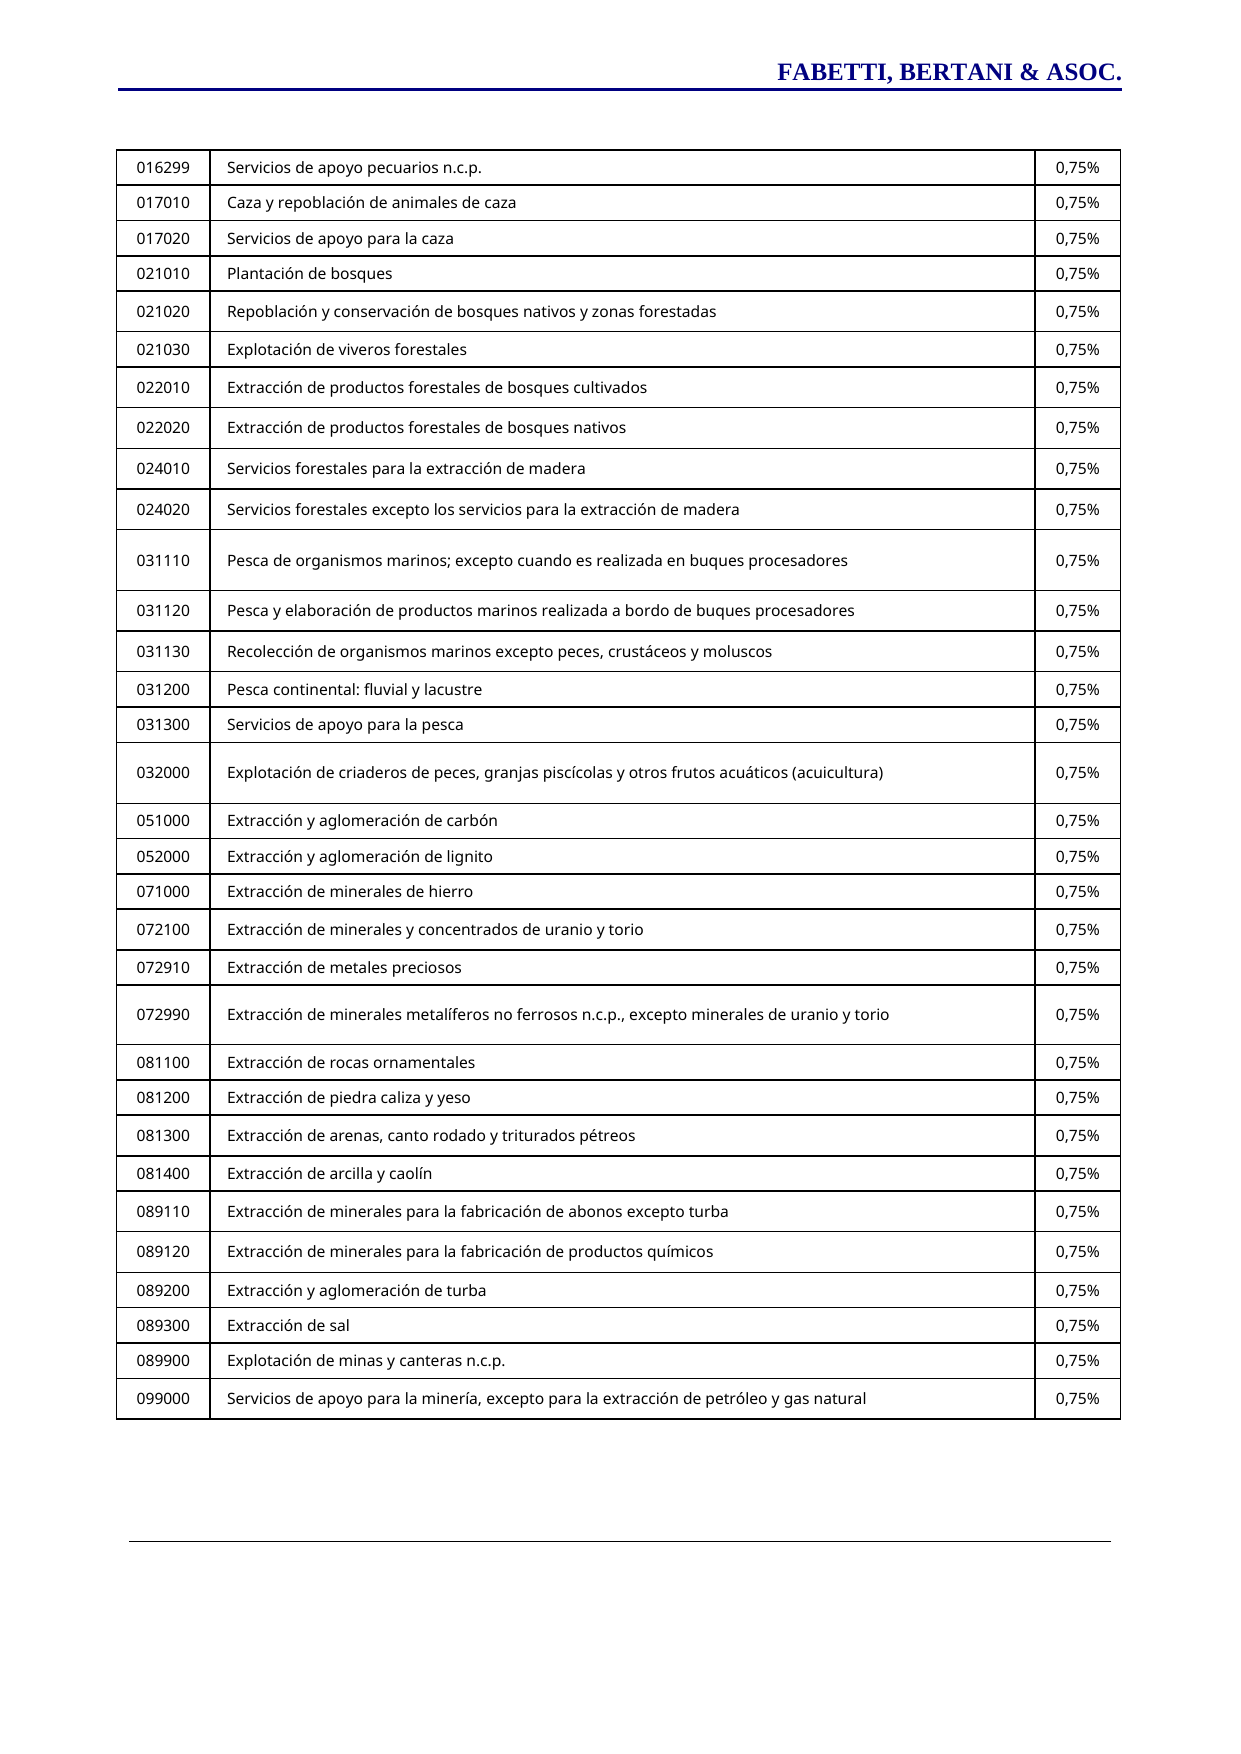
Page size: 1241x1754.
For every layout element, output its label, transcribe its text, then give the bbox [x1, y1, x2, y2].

table_cell 024010 [117, 449, 209, 488]
table_cell Explotación de minas y canteras n.c.p. [211, 1344, 1034, 1377]
table_cell 0,75% [1036, 875, 1120, 908]
table_cell Servicios de apoyo para la caza [211, 221, 1034, 255]
table_cell 022020 [117, 408, 209, 447]
table_cell Extracción de productos forestales de bosques nativos [211, 408, 1034, 447]
table_cell 0,75% [1036, 1232, 1120, 1271]
table_cell Repoblación y conservación de bosques nativos y zonas forestadas [211, 292, 1034, 331]
table_cell 072100 [117, 910, 209, 949]
table_cell 031120 [117, 591, 209, 630]
table_cell 089110 [117, 1192, 209, 1231]
table_cell Caza y repoblación de animales de caza [211, 186, 1034, 219]
table_cell 0,75% [1036, 672, 1120, 706]
table_cell 0,75% [1036, 449, 1120, 488]
table_cell 0,75% [1036, 1081, 1120, 1114]
table_cell 089120 [117, 1232, 209, 1271]
table_cell Extracción de metales preciosos [211, 951, 1034, 984]
table_cell Extracción de minerales para la fabricación de abonos excepto turba [211, 1192, 1034, 1231]
table_cell 0,75% [1036, 1344, 1120, 1377]
table_cell Servicios de apoyo para la minería, excepto para la extracción de petróleo y gas natural [211, 1379, 1034, 1418]
table_cell 089200 [117, 1273, 209, 1307]
table_cell 051000 [117, 804, 209, 838]
table_cell 0,75% [1036, 986, 1120, 1044]
table_cell Extracción de arcilla y caolín [211, 1157, 1034, 1190]
table_cell Extracción de arenas, canto rodado y triturados pétreos [211, 1116, 1034, 1155]
table_cell 0,75% [1036, 530, 1120, 589]
table_cell 0,75% [1036, 1379, 1120, 1418]
table_cell 0,75% [1036, 408, 1120, 447]
table_cell Pesca continental: fluvial y lacustre [211, 672, 1034, 706]
table_cell 0,75% [1036, 743, 1120, 802]
table_cell 032000 [117, 743, 209, 802]
table_cell 0,75% [1036, 951, 1120, 984]
table_cell 021010 [117, 257, 209, 290]
table_cell Extracción de minerales metalíferos no ferrosos n.c.p., excepto minerales de uranio y torio [211, 986, 1034, 1044]
table_cell 0,75% [1036, 1308, 1120, 1342]
table_cell 0,75% [1036, 632, 1120, 671]
table_cell 0,75% [1036, 257, 1120, 290]
table_cell Extracción de sal [211, 1308, 1034, 1342]
table_cell 0,75% [1036, 708, 1120, 741]
table_cell Servicios forestales excepto los servicios para la extracción de madera [211, 490, 1034, 529]
table_cell 071000 [117, 875, 209, 908]
table_cell 017010 [117, 186, 209, 219]
table_cell 072910 [117, 951, 209, 984]
table_cell 021020 [117, 292, 209, 331]
table_cell Extracción de rocas ornamentales [211, 1045, 1034, 1079]
table_cell 081100 [117, 1045, 209, 1079]
table_cell 0,75% [1036, 1192, 1120, 1231]
table_cell Servicios forestales para la extracción de madera [211, 449, 1034, 488]
table_cell 031130 [117, 632, 209, 671]
table_cell 0,75% [1036, 1045, 1120, 1079]
table_cell 099000 [117, 1379, 209, 1418]
table_cell 016299 [117, 151, 209, 184]
table_cell 072990 [117, 986, 209, 1044]
table_cell 0,75% [1036, 839, 1120, 873]
table_cell 031300 [117, 708, 209, 741]
table_cell Extracción y aglomeración de carbón [211, 804, 1034, 838]
table_cell Pesca de organismos marinos; excepto cuando es realizada en buques procesadores [211, 530, 1034, 589]
table_cell Servicios de apoyo para la pesca [211, 708, 1034, 741]
table_cell 0,75% [1036, 151, 1120, 184]
table_cell 081300 [117, 1116, 209, 1155]
table_cell Pesca y elaboración de productos marinos realizada a bordo de buques procesadores [211, 591, 1034, 630]
table_cell 0,75% [1036, 1157, 1120, 1190]
table_cell Extracción de minerales y concentrados de uranio y torio [211, 910, 1034, 949]
table_cell 0,75% [1036, 591, 1120, 630]
table_cell 0,75% [1036, 292, 1120, 331]
table_cell 081400 [117, 1157, 209, 1190]
table_cell 0,75% [1036, 910, 1120, 949]
table_cell 031200 [117, 672, 209, 706]
table_cell Explotación de viveros forestales [211, 332, 1034, 366]
table_cell Extracción de piedra caliza y yeso [211, 1081, 1034, 1114]
table_cell Servicios de apoyo pecuarios n.c.p. [211, 151, 1034, 184]
table_cell Explotación de criaderos de peces, granjas piscícolas y otros frutos acuáticos (acuicultura) [211, 743, 1034, 802]
table_cell 081200 [117, 1081, 209, 1114]
table_cell 0,75% [1036, 1273, 1120, 1307]
table_cell 0,75% [1036, 490, 1120, 529]
table_cell Extracción de minerales para la fabricación de productos químicos [211, 1232, 1034, 1271]
table_cell Recolección de organismos marinos excepto peces, crustáceos y moluscos [211, 632, 1034, 671]
table_cell Extracción y aglomeración de lignito [211, 839, 1034, 873]
table_cell 089300 [117, 1308, 209, 1342]
table_cell Plantación de bosques [211, 257, 1034, 290]
table_cell 031110 [117, 530, 209, 589]
table_cell 052000 [117, 839, 209, 873]
table_cell Extracción de productos forestales de bosques cultivados [211, 368, 1034, 407]
table_cell 089900 [117, 1344, 209, 1377]
table_cell 0,75% [1036, 221, 1120, 255]
table_cell 021030 [117, 332, 209, 366]
table_cell 0,75% [1036, 186, 1120, 219]
table_cell 0,75% [1036, 804, 1120, 838]
table_cell Extracción de minerales de hierro [211, 875, 1034, 908]
table_cell 0,75% [1036, 332, 1120, 366]
table_cell 0,75% [1036, 368, 1120, 407]
table_cell Extracción y aglomeración de turba [211, 1273, 1034, 1307]
table_cell 022010 [117, 368, 209, 407]
table_cell 024020 [117, 490, 209, 529]
table_cell 0,75% [1036, 1116, 1120, 1155]
table_cell 017020 [117, 221, 209, 255]
